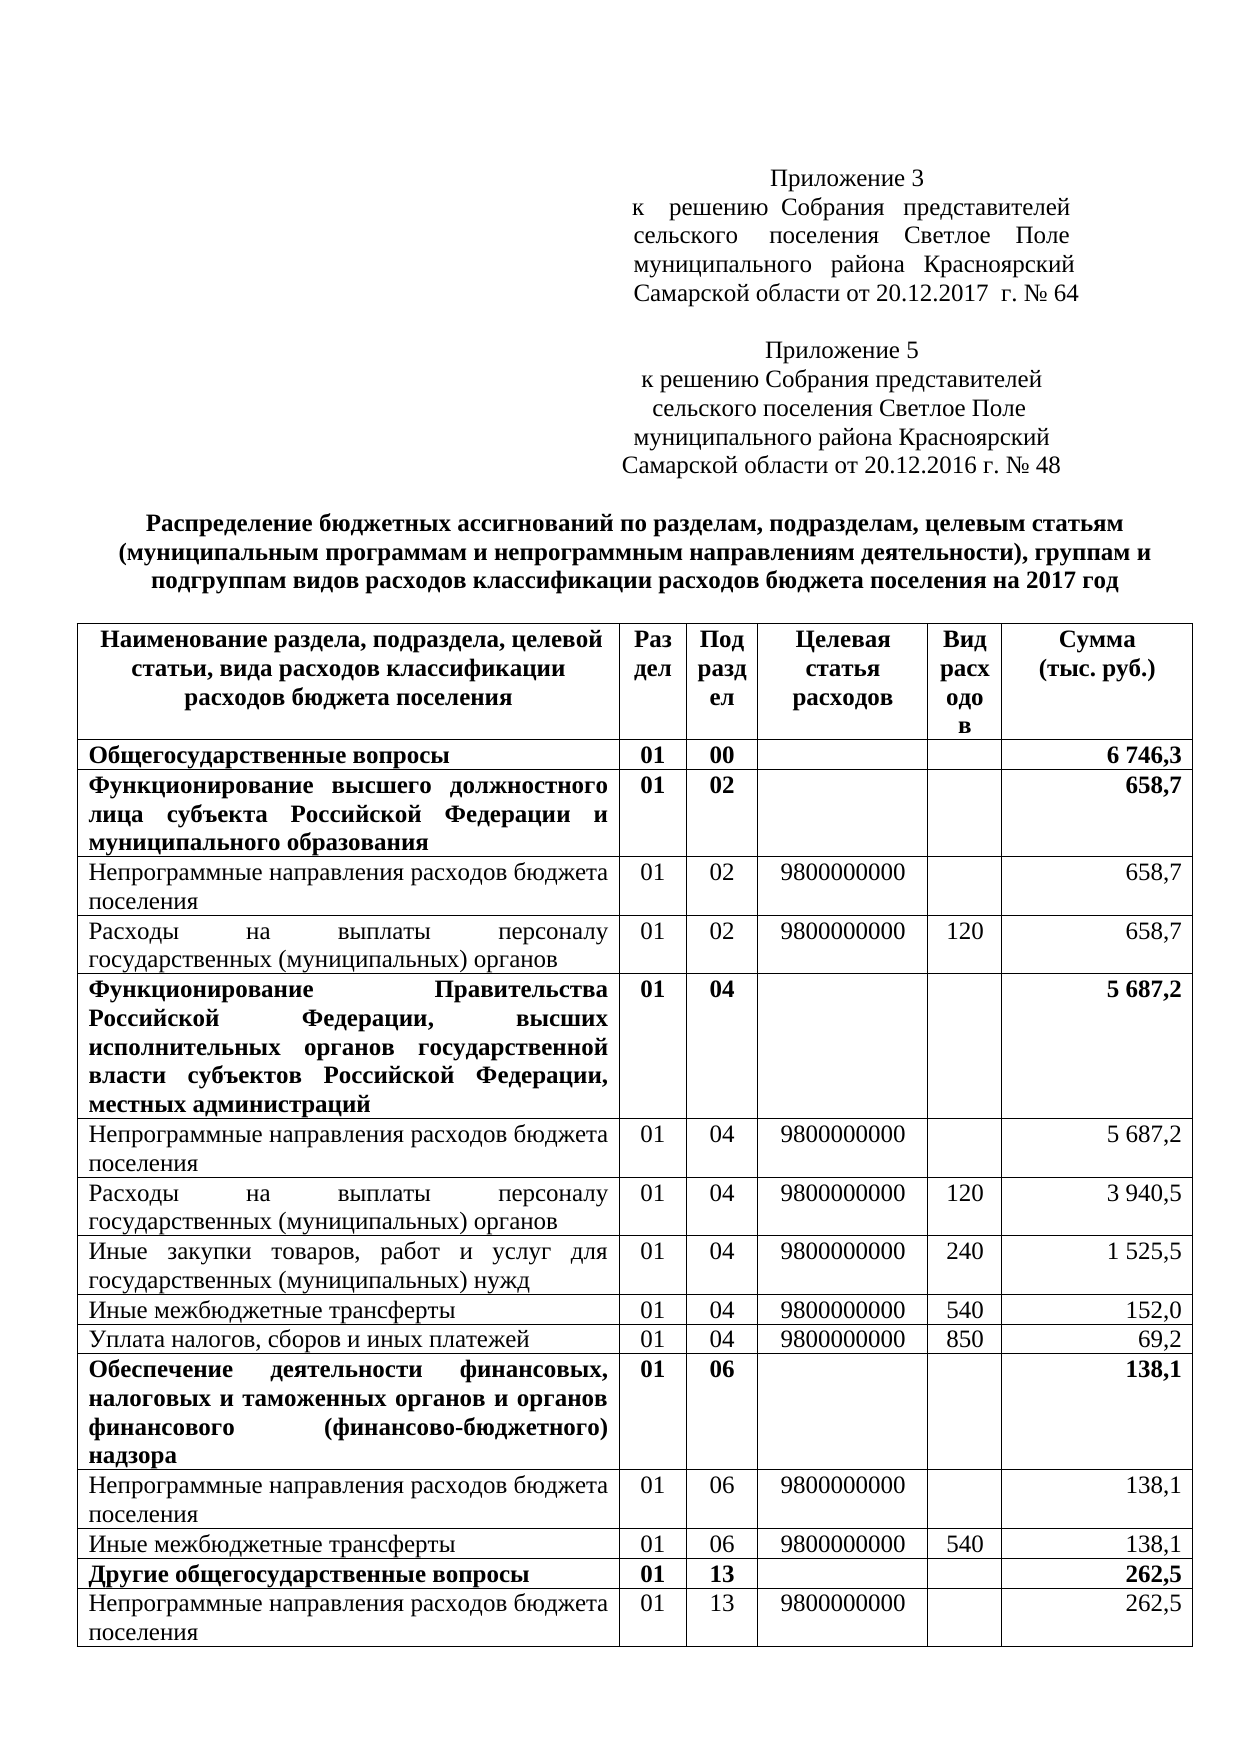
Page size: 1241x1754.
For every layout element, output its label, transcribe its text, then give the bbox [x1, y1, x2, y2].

table_header Целевая статья расходов [758, 624, 927, 739]
text Самарской области от 20.12.2016 г. № 48 [89, 451, 1181, 479]
table_cell Функционирование высшего должностного лица субъекта Российской Федерации и муниципального образования [78, 770, 619, 856]
table_header Подраздел [687, 624, 757, 739]
table_cell 01 [620, 740, 686, 769]
table_cell 02 [687, 857, 757, 915]
table_cell 01 [620, 1589, 686, 1646]
table_cell 01 [620, 1236, 686, 1294]
table_cell Непрограммные направления расходов бюджета поселения [78, 1470, 619, 1528]
table_cell [928, 857, 1001, 915]
table_cell 01 [620, 1119, 686, 1177]
text Приложение 3 [89, 163, 1181, 192]
table_cell 06 [687, 1470, 757, 1528]
table_cell 240 [928, 1236, 1001, 1294]
table_cell 69,2 [1002, 1325, 1192, 1353]
table_cell 138,1 [1002, 1354, 1192, 1469]
text муниципального района Красноярский [502, 422, 1181, 451]
table_cell 06 [687, 1529, 757, 1558]
table_cell [928, 974, 1001, 1118]
table_cell [928, 1589, 1001, 1646]
table_cell 658,7 [1002, 857, 1192, 915]
table_cell 01 [620, 770, 686, 856]
table_cell 00 [687, 740, 757, 769]
table_cell 120 [928, 916, 1001, 973]
table_cell 02 [687, 770, 757, 856]
text муниципального района Красноярский [502, 249, 1181, 278]
text сельского поселения Светлое Поле [502, 221, 1181, 249]
table_cell 01 [620, 1354, 686, 1469]
text к решению Собрания представителей [502, 364, 1181, 393]
table_cell Обеспечение деятельности финансовых, налоговых и таможенных органов и органов финансового (финансово-бюджетного) надзора [78, 1354, 619, 1469]
table_cell [758, 1354, 927, 1469]
table_cell 9800000000 [758, 1236, 927, 1294]
table_header Вид расходов [928, 624, 1001, 739]
table_cell 9800000000 [758, 916, 927, 973]
table_cell 04 [687, 1178, 757, 1235]
table_cell 138,1 [1002, 1529, 1192, 1558]
table_cell Непрограммные направления расходов бюджета поселения [78, 857, 619, 915]
table_cell 01 [620, 1559, 686, 1587]
table_cell 04 [687, 974, 757, 1118]
table_cell 9800000000 [758, 1470, 927, 1528]
table_cell Расходы на выплаты персоналу государственных (муниципальных) органов [78, 1178, 619, 1235]
table_cell 01 [620, 1529, 686, 1558]
table_cell Иные межбюджетные трансферты [78, 1295, 619, 1323]
table_cell [928, 740, 1001, 769]
table_cell 5 687,2 [1002, 1119, 1192, 1177]
table_cell 262,5 [1002, 1589, 1192, 1646]
table_cell 01 [620, 1295, 686, 1323]
table_cell Расходы на выплаты персоналу государственных (муниципальных) органов [78, 916, 619, 973]
table_cell Общегосударственные вопросы [78, 740, 619, 769]
table_cell Иные закупки товаров, работ и услуг для государственных (муниципальных) нужд [78, 1236, 619, 1294]
table_cell 120 [928, 1178, 1001, 1235]
table_cell 04 [687, 1325, 757, 1353]
table_cell 04 [687, 1295, 757, 1323]
table_cell [928, 1470, 1001, 1528]
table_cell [78, 1589, 619, 1646]
table_cell 9800000000 [758, 1529, 927, 1558]
table_cell [928, 1354, 1001, 1469]
table_cell 850 [928, 1325, 1001, 1353]
text Приложение 5 [502, 336, 1181, 364]
table_cell 5 687,2 [1002, 974, 1192, 1118]
table_cell 01 [620, 974, 686, 1118]
text Распределение бюджетных ассигнований по разделам, подразделам, целевым статьям (муниципальным программам и непрограммным направлениям деятельности), группам и подгруппам видов расходов классификации расходов бюджета поселения на 2017 год [89, 508, 1181, 594]
table_cell 658,7 [1002, 770, 1192, 856]
table_cell 262,5 [1002, 1559, 1192, 1587]
table_cell 540 [928, 1529, 1001, 1558]
table_header Наименование раздела, подраздела, целевой статьи, вида расходов классификации расходов бюджета поселения [78, 624, 619, 739]
table_cell 13 [687, 1559, 757, 1587]
table_cell 01 [620, 857, 686, 915]
table_cell [758, 770, 927, 856]
table_cell Функционирование Правительства Российской Федерации, высших исполнительных органов государственной власти субъектов Российской Федерации, местных администраций [78, 974, 619, 1118]
table_cell 01 [620, 1325, 686, 1353]
text Самарской области от 20.12.2017 г. № 64 [502, 278, 1181, 307]
table_cell 01 [620, 1178, 686, 1235]
text сельского поселения Светлое Поле [502, 393, 1181, 422]
table_cell Иные межбюджетные трансферты [78, 1529, 619, 1558]
table_cell 02 [687, 916, 757, 973]
table_cell 658,7 [1002, 916, 1192, 973]
table_header Раздел [620, 624, 686, 739]
table_cell [928, 770, 1001, 856]
table_cell 9800000000 [758, 1589, 927, 1646]
table_cell 1 525,5 [1002, 1236, 1192, 1294]
table_cell 13 [687, 1589, 757, 1646]
table_cell 9800000000 [758, 857, 927, 915]
table_cell 01 [620, 1470, 686, 1528]
table_cell 6 746,3 [1002, 740, 1192, 769]
table_cell Непрограммные направления расходов бюджета поселения [78, 1119, 619, 1177]
table_cell 9800000000 [758, 1325, 927, 1353]
table_cell [928, 1119, 1001, 1177]
table_cell 3 940,5 [1002, 1178, 1192, 1235]
table_cell 06 [687, 1354, 757, 1469]
table_cell [758, 740, 927, 769]
table_cell Другие общегосударственные вопросы [78, 1559, 619, 1587]
table_cell Уплата налогов, сборов и иных платежей [78, 1325, 619, 1353]
table_cell 540 [928, 1295, 1001, 1323]
table_cell 01 [620, 916, 686, 973]
table_cell 9800000000 [758, 1295, 927, 1323]
table_cell [928, 1559, 1001, 1587]
table_cell 04 [687, 1119, 757, 1177]
table_cell 9800000000 [758, 1119, 927, 1177]
table_cell 138,1 [1002, 1470, 1192, 1528]
table_cell 9800000000 [758, 1178, 927, 1235]
table_cell [758, 1559, 927, 1587]
text к решению Собрания представителей [502, 192, 1181, 221]
table_cell 152,0 [1002, 1295, 1192, 1323]
table_header Сумма (тыс. руб.) [1002, 624, 1192, 739]
table_cell 04 [687, 1236, 757, 1294]
table_cell [758, 974, 927, 1118]
